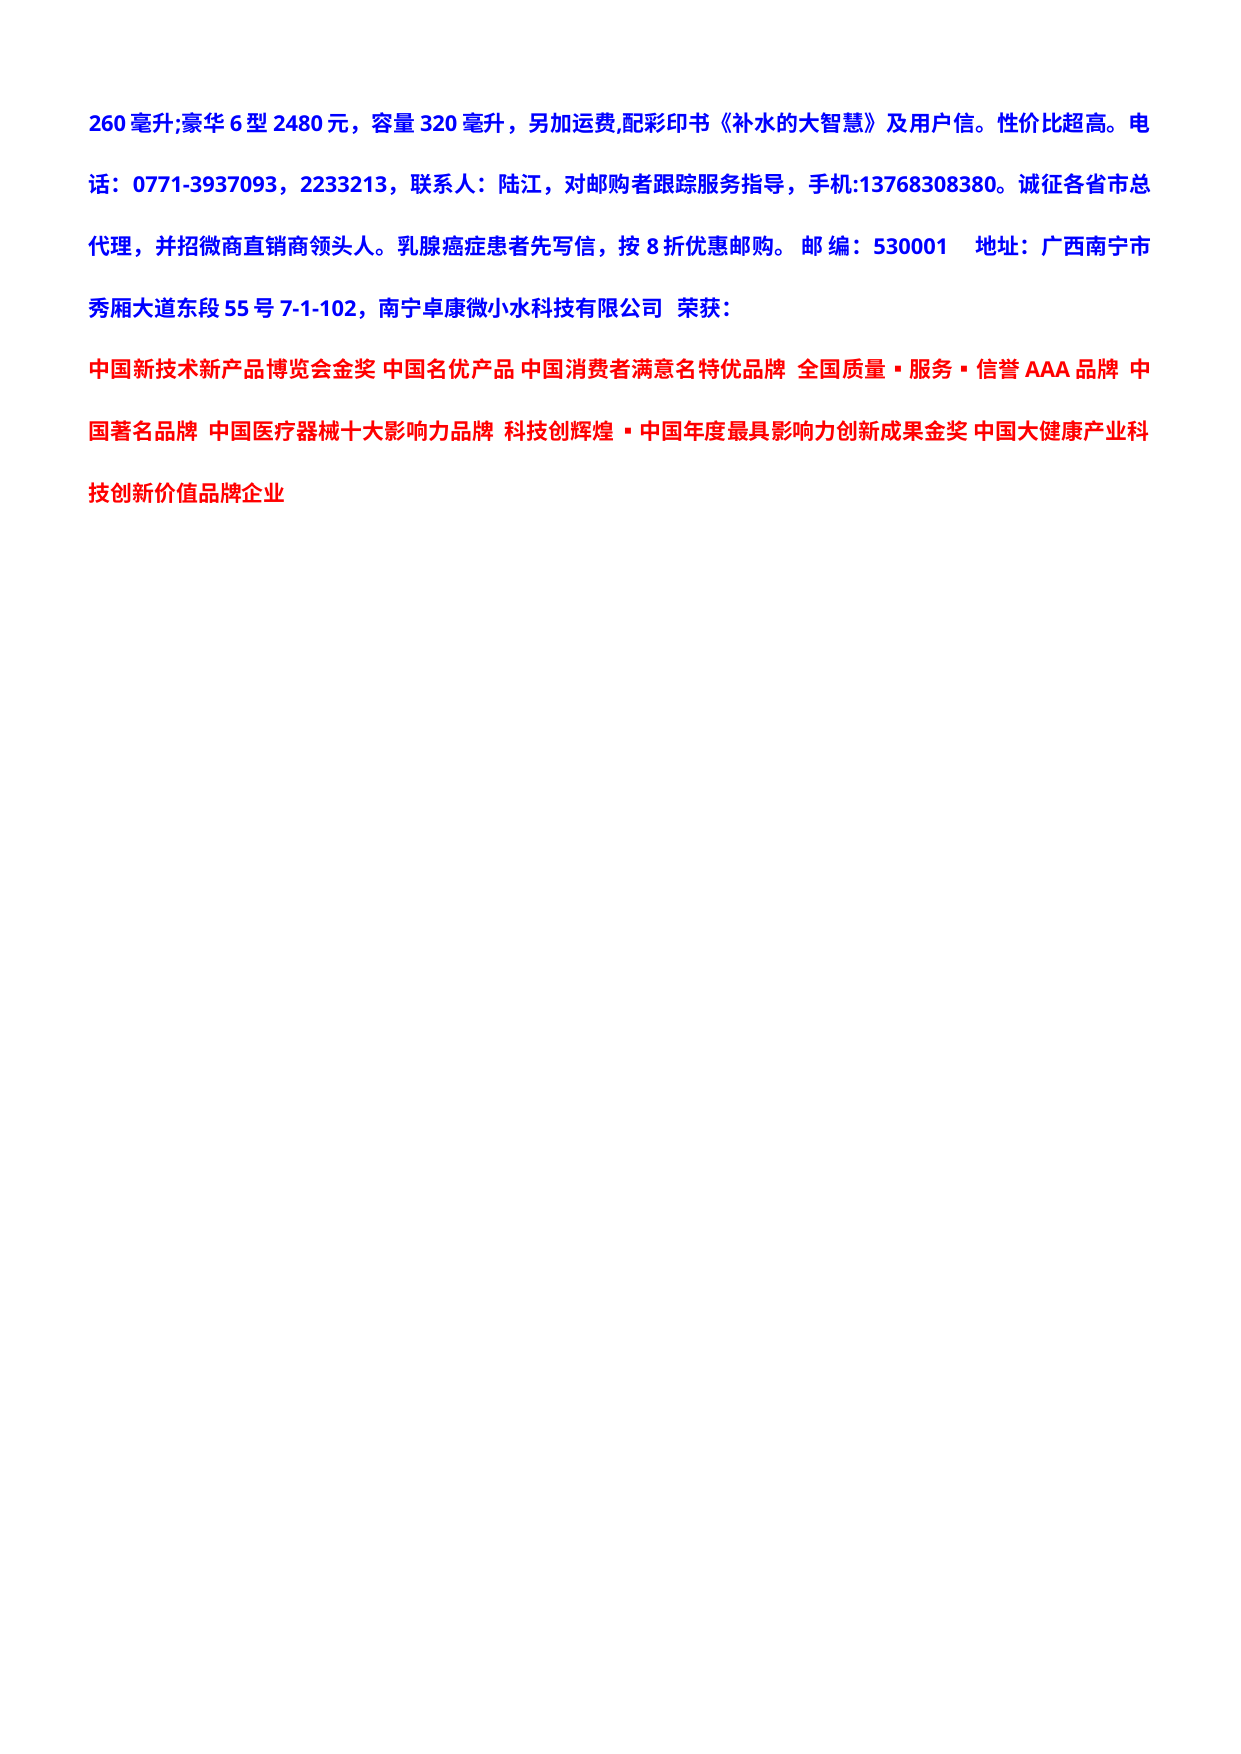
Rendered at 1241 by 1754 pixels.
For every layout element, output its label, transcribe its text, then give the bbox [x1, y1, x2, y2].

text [88, 91, 1152, 337]
text 中国新技术新产品博览会金奖 中国名优产品 中国消费者满意名特优品牌 全国质量▪服务▪信誉AAA品牌 中国著名品牌 中国医疗器械十大影响力品牌 科技创辉煌▪中国年度最具影响力创新成果金奖 中国大健康产业科技创新价值品牌企业 [88, 337, 1152, 522]
